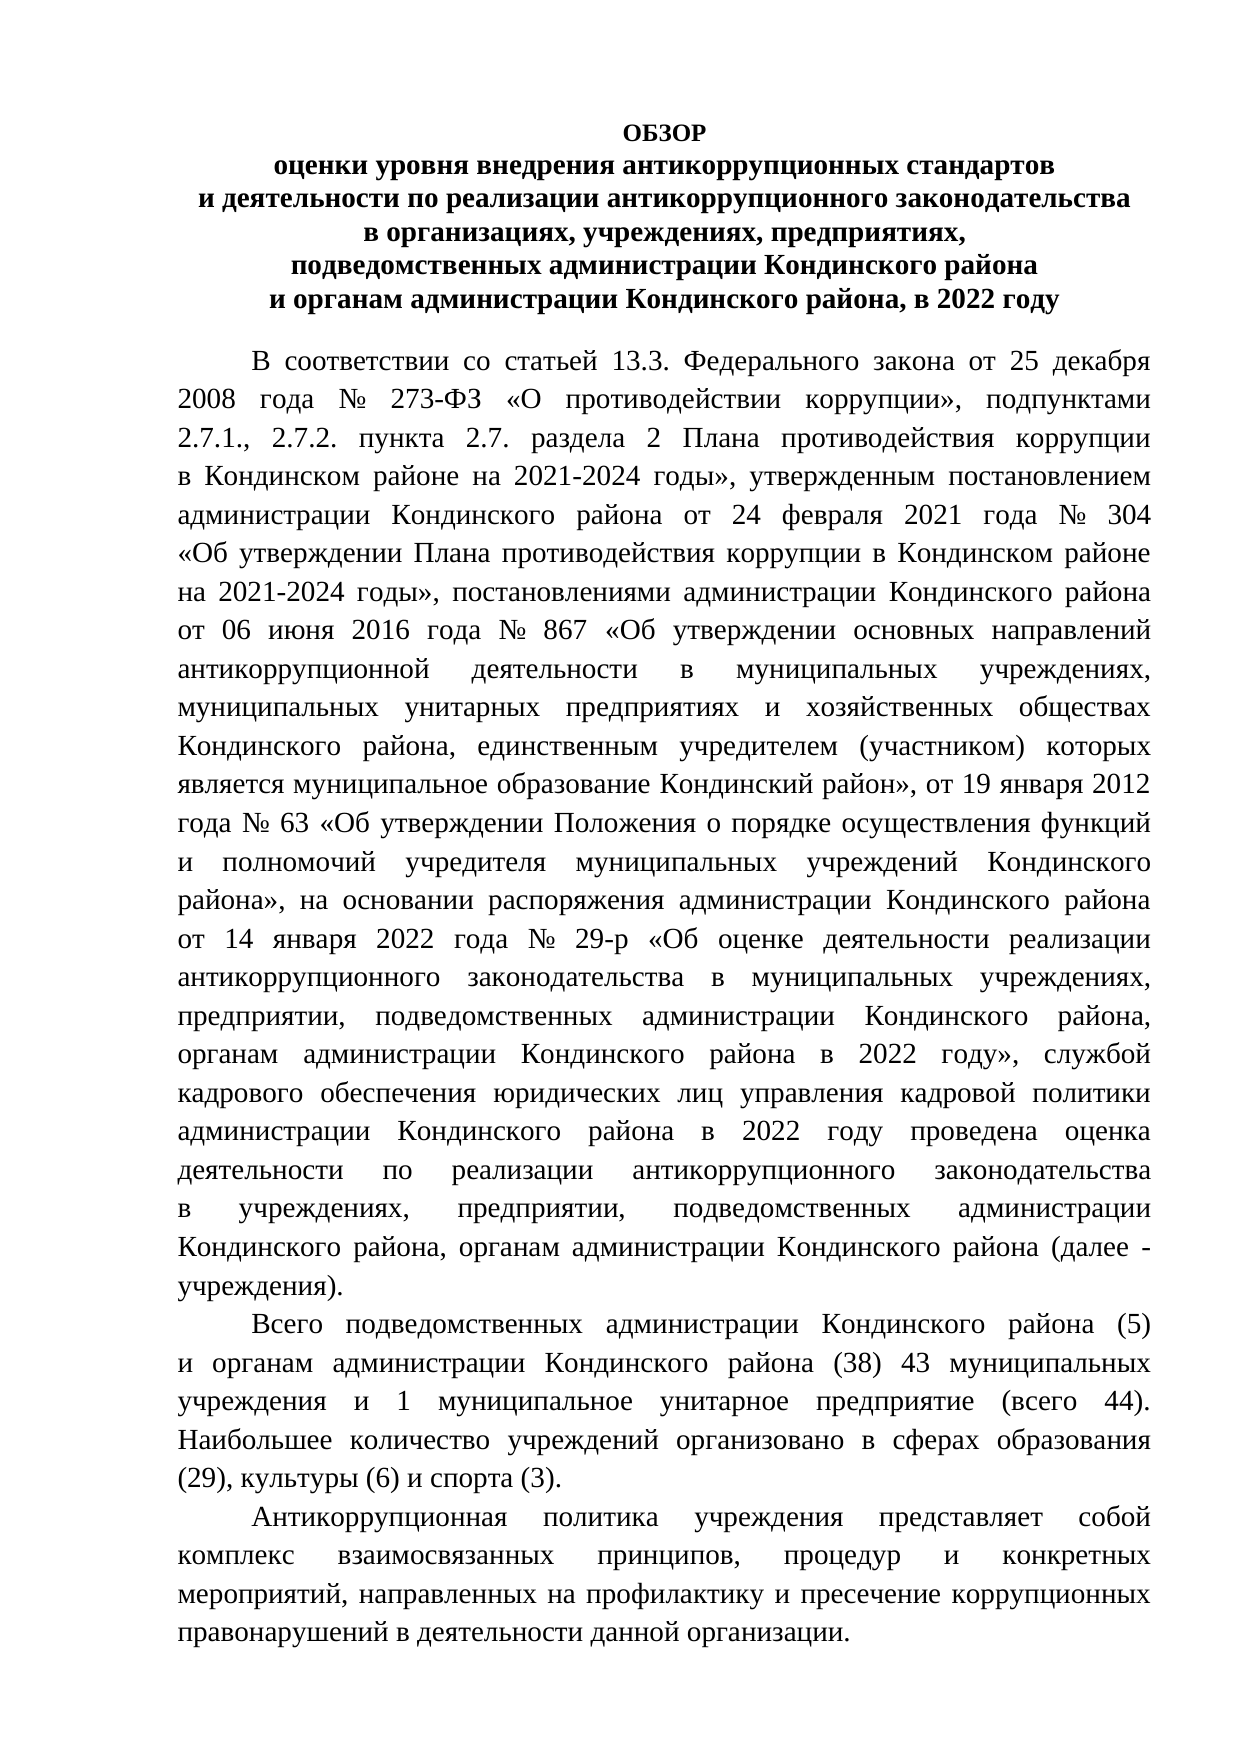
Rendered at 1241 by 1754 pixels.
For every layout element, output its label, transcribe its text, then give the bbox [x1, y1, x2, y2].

text в организациях, учреждениях, предприятиях, [177, 214, 1152, 247]
text ОБЗОР [177, 118, 1152, 147]
text и деятельности по реализации антикоррупционного законодательства [177, 180, 1152, 214]
text и органам администрации Кондинского района, в 2022 году [177, 281, 1152, 314]
text В соответствии со статьей 13.3. Федерального закона от 25 декабря 2008 года № 273-ФЗ «О противодействии коррупции», подпунктами 2.7.1., 2.7.2. пункта 2.7. раздела 2 Плана противодействия коррупции в Кондинском районе на 2021-2024 годы», утвержденным постановлением администрации Кондинского района от 24 февраля 2021 года № 304 «Об утверждении Плана противодействия коррупции в Кондинском районе на 2021-2024 годы», постановлениями администрации Кондинского района от 06 июня 2016 года № 867 «Об утверждении основных направлений антикоррупционной деятельности в муниципальных учреждениях, муниципальных унитарных предприятиях и хозяйственных обществах Кондинского района, единственным учредителем (участником) которых является муниципальное образование Кондинский район», от 19 января 2012 года № 63 «Об утверждении Положения о порядке осуществления функций и полномочий учредителя муниципальных учреждений Кондинского района», на основании распоряжения администрации Кондинского района от 14 января 2022 года № 29-р «Об оценке деятельности реализации антикоррупционного законодательства в муниципальных учреждениях, предприятии, подведомственных администрации Кондинского района, органам администрации Кондинского района в 2022 году», службой кадрового обеспечения юридических лиц управления кадровой политики администрации Кондинского района в 2022 году проведена оценка деятельности по реализации антикоррупционного законодательства в учреждениях, предприятии, подведомственных администрации Кондинского района, органам администрации Кондинского района (далее - учреждения). [177, 343, 1152, 1301]
text Антикоррупционная политика учреждения представляет собой комплекс взаимосвязанных принципов, процедур и конкретных мероприятий, направленных на профилактику и пресечение коррупционных правонарушений в деятельности данной организации. [177, 1499, 1152, 1648]
text подведомственных администрации Кондинского района [177, 247, 1152, 281]
text оценки уровня внедрения антикоррупционных стандартов [177, 147, 1152, 180]
text Всего подведомственных администрации Кондинского района (5) и органам администрации Кондинского района (38) 43 муниципальных учреждения и 1 муниципальное унитарное предприятие (всего 44). Наибольшее количество учреждений организовано в сферах образования (29), культуры (6) и спорта (3). [177, 1306, 1152, 1494]
